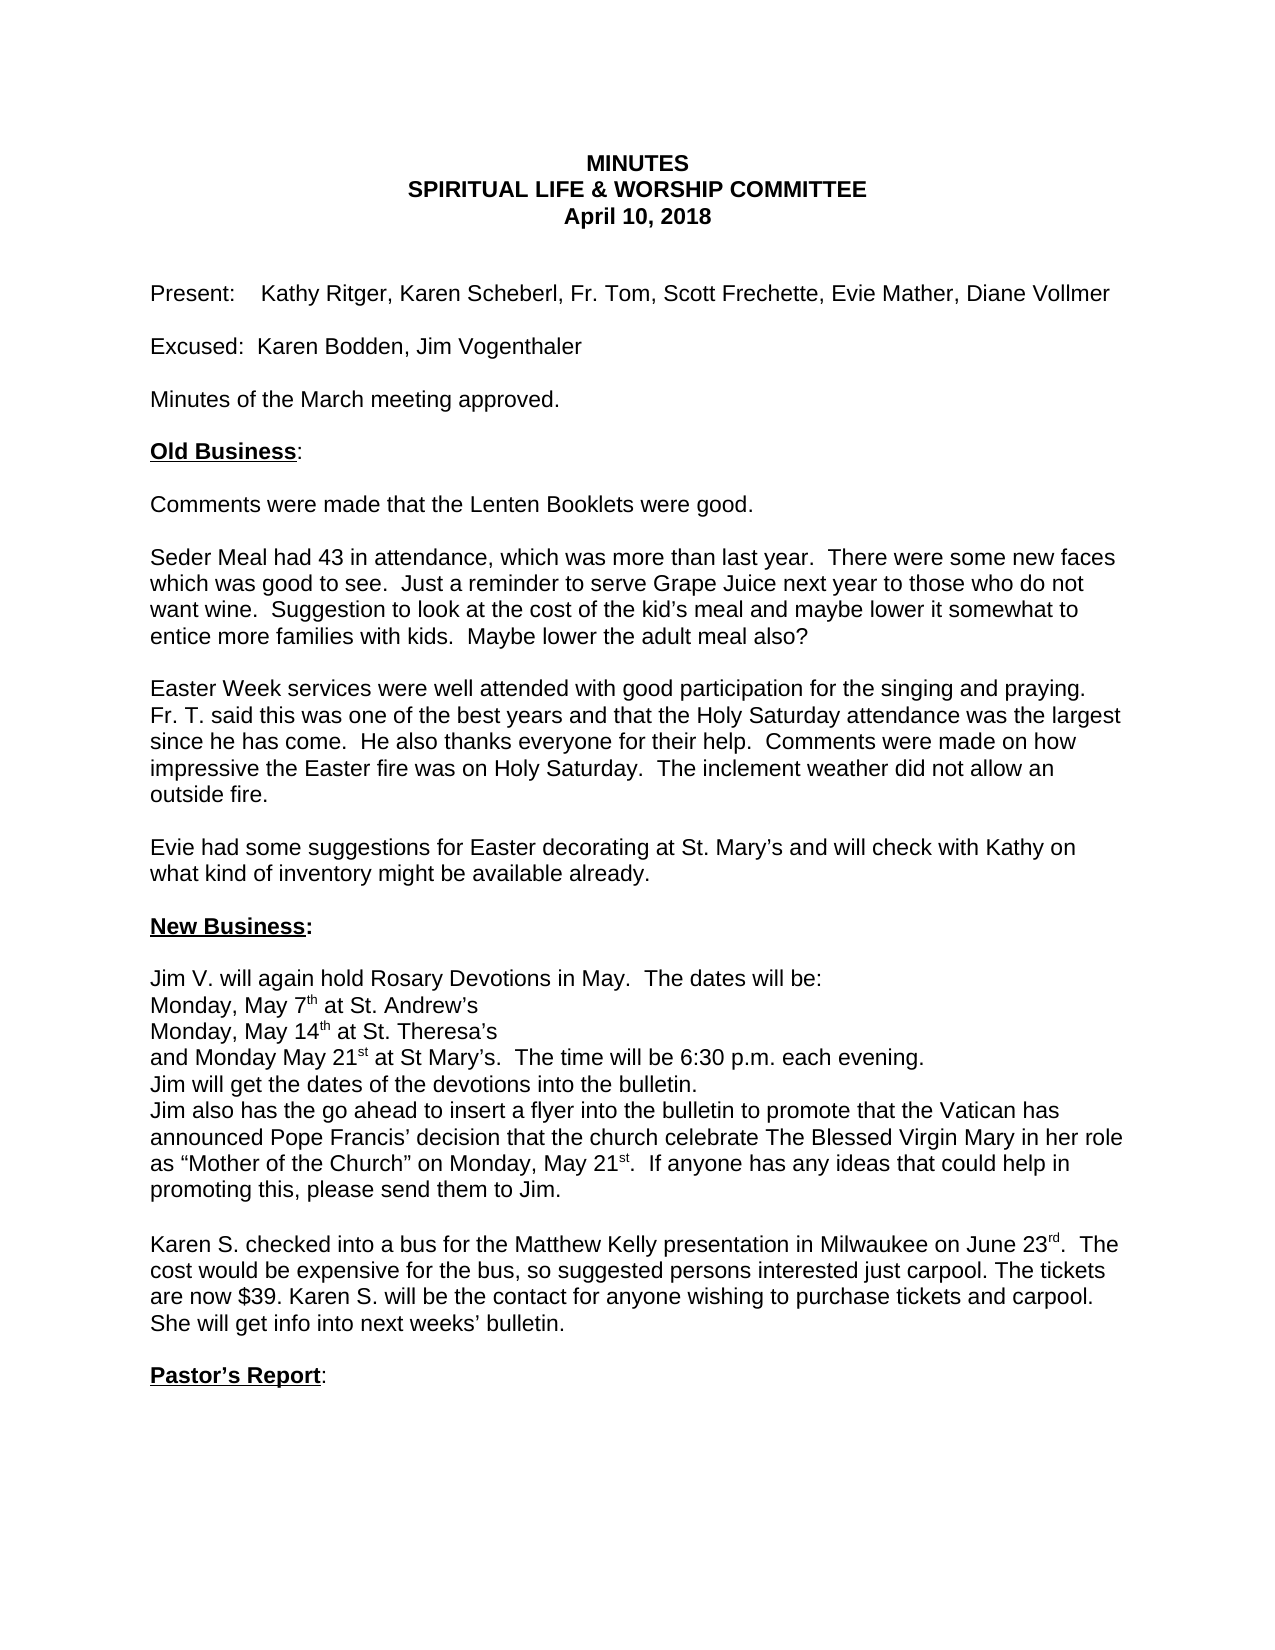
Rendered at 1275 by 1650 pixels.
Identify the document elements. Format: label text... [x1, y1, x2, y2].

text Jim also has the go ahead to insert a flyer into the bulletin to promote that the Vatican has announced Pope Francis’ decision that the church celebrate The Blessed Virgin Mary in her role as “Mother of the Church” on Monday, May 21st. If anyone has any ideas that could help in promoting this, please send them to Jim. [150, 1097, 1125, 1202]
text and Monday May 21st at St Mary’s. The time will be 6:30 p.m. each evening. [150, 1044, 1125, 1071]
text Seder Meal had 43 in attendance, which was more than last year. There were some new faces which was good to see. Just a reminder to serve Grape Juice next year to those who do not want wine. Suggestion to look at the cost of the kid’s meal and maybe lower it somewhat to entice more families with kids. Maybe lower the adult meal also? [150, 544, 1125, 649]
text Jim V. will again hold Rosary Devotions in May. The dates will be: [150, 965, 1125, 992]
text Minutes of the March meeting approved. [150, 386, 1125, 412]
text SPIRITUAL LIFE & WORSHIP COMMITTEE [150, 176, 1125, 203]
text Pastor’s Report: [150, 1362, 1125, 1389]
text Evie had some suggestions for Easter decorating at St. Mary’s and will check with Kathy on what kind of inventory might be available already. [150, 833, 1125, 886]
text New Business: [150, 913, 1125, 939]
text Old Business: [150, 438, 1125, 464]
text Excused: Karen Bodden, Jim Vogenthaler [150, 333, 1125, 359]
text Easter Week services were well attended with good participation for the singing and praying. Fr. T. said this was one of the best years and that the Holy Saturday attendance was the largest since he has come. He also thanks everyone for their help. Comments were made on how impressive the Easter fire was on Holy Saturday. The inclement weather did not allow an outside fire. [150, 675, 1125, 807]
text April 10, 2018 [150, 203, 1125, 229]
text Comments were made that the Lenten Booklets were good. [150, 491, 1125, 517]
text Karen S. checked into a bus for the Matthew Kelly presentation in Milwaukee on June 23rd. The cost would be expensive for the bus, so suggested persons interested just carpool. The tickets are now $39. Karen S. will be the contact for anyone wishing to purchase tickets and carpool. She will get info into next weeks’ bulletin. [150, 1231, 1125, 1336]
text MINUTES [150, 150, 1125, 176]
text Jim will get the dates of the devotions into the bulletin. [150, 1071, 1125, 1097]
text Present: Kathy Ritger, Karen Scheberl, Fr. Tom, Scott Frechette, Evie Mather, Diane Vollmer [150, 280, 1125, 306]
text Monday, May 14th at St. Theresa’s [150, 1018, 1125, 1044]
text Monday, May 7th at St. Andrew’s [150, 992, 1125, 1018]
